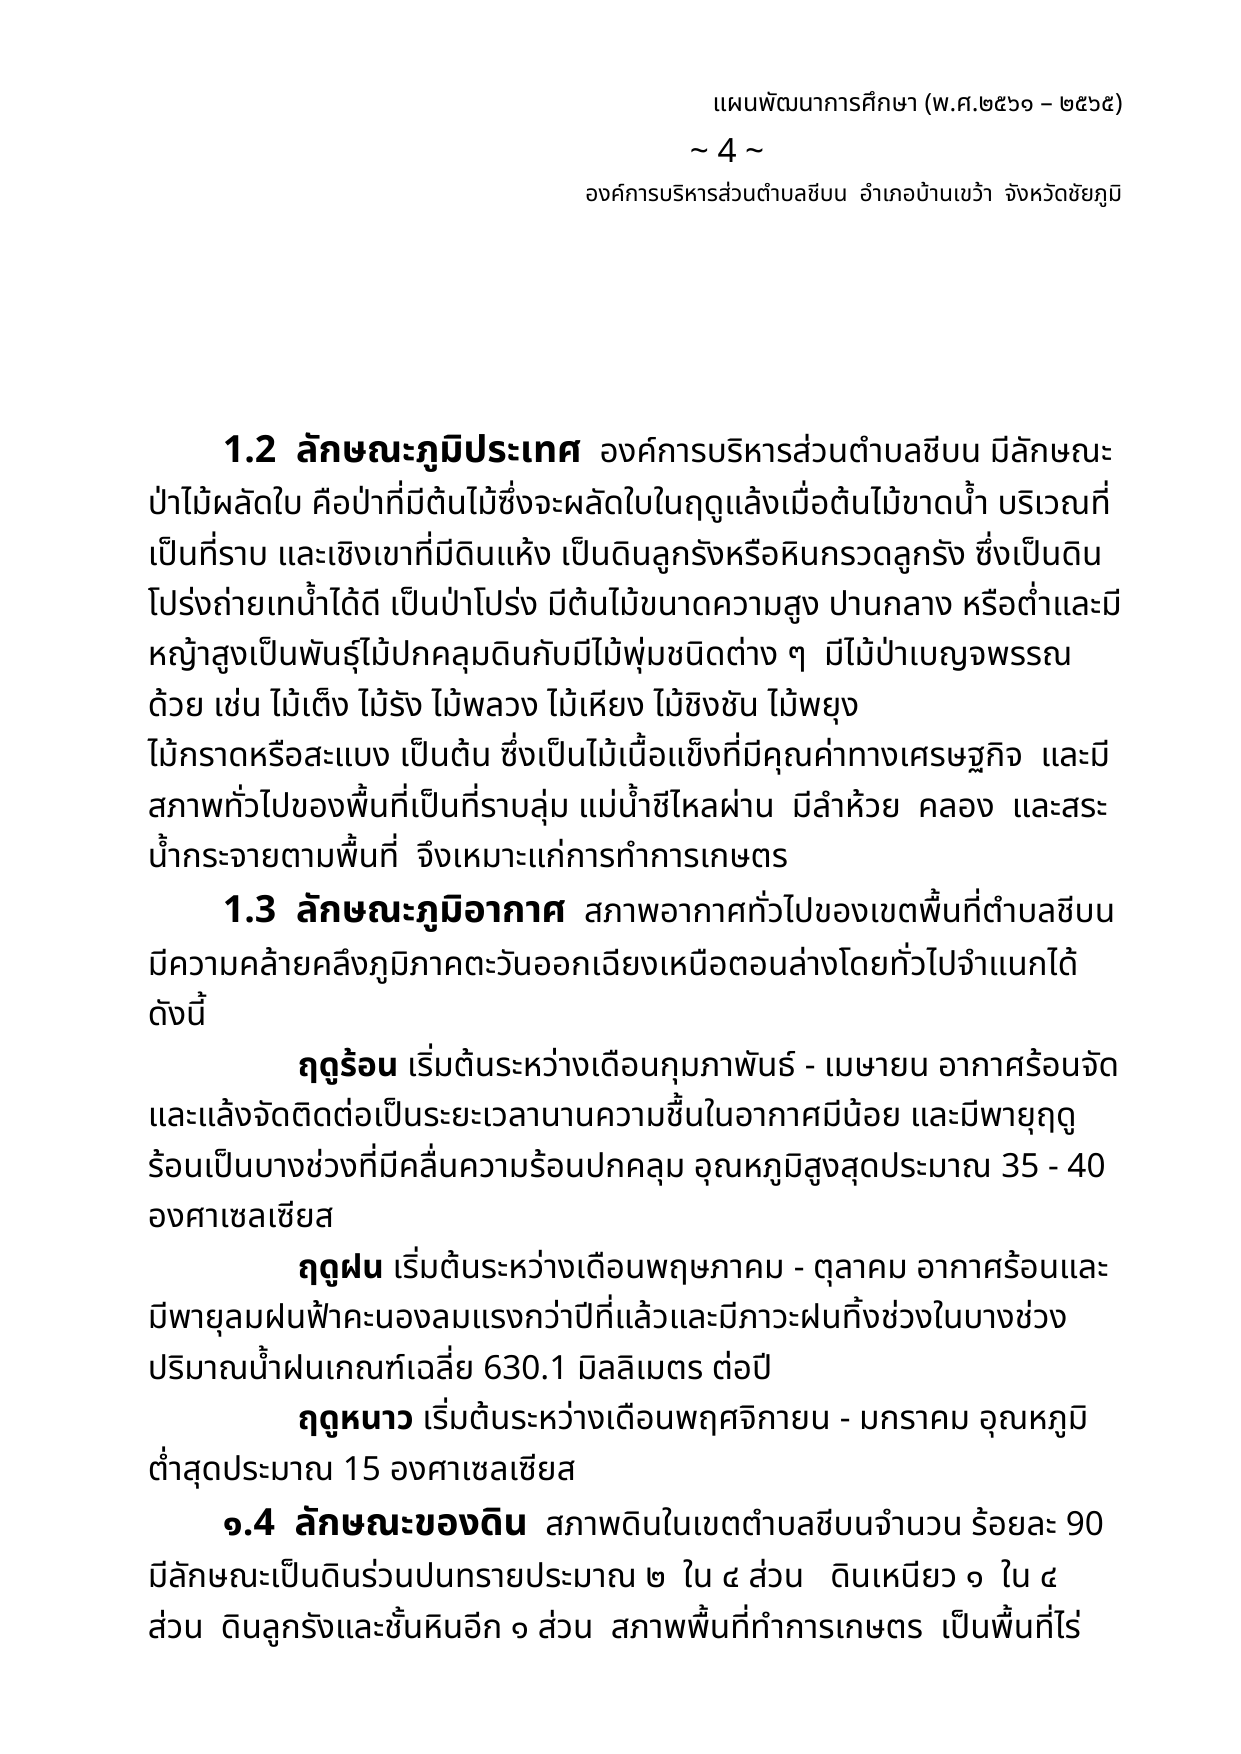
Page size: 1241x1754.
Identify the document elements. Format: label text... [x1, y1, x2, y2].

text 1.3 ลักษณะภูมิอากาศ สภาพอากาศทั่วไปของเขตพื้นที่ตำบลชีบนมีความคล้ายคลึงภูมิภาคตะวันออกเฉียงเหนือตอนล่างโดยทั่วไปจำแนกได้ดังนี้ [148, 882, 1122, 1040]
text ฤดูฝน เริ่มต้นระหว่างเดือนพฤษภาคม - ตุลาคม อากาศร้อนและมีพายุลมฝนฟ้าคะนองลมแรงกว่าปีที่แล้วและมีภาวะฝนทิ้งช่วงในบางช่วง ปริมาณน้ำฝนเกณฑ์เฉลี่ย 630.1 มิลลิเมตร ต่อปี [148, 1242, 1122, 1394]
text ฤดูหนาว เริ่มต้นระหว่างเดือนพฤศจิกายน - มกราคม อุณหภูมิต่ำสุดประมาณ 15 องศาเซลเซียส [148, 1394, 1122, 1495]
text 1.2 ลักษณะภูมิประเทศ องค์การบริหารส่วนตำบลชีบน มีลักษณะป่าไม้ผลัดใบ คือป่าที่มีต้นไม้ซึ่งจะผลัดใบในฤดูแล้งเมื่อต้นไม้ขาดน้ำ บริเวณที่เป็นที่ราบ และเชิงเขาที่มีดินแห้ง เป็นดินลูกรังหรือหินกรวดลูกรัง ซึ่งเป็นดินโปร่งถ่ายเทน้ำได้ดี เป็นป่าโปร่ง มีต้นไม้ขนาดความสูง ปานกลาง หรือต่ำและมีหญ้าสูงเป็นพันธุ์ไม้ปกคลุมดินกับมีไม้พุ่มชนิดต่าง ๆ มีไม้ป่าเบญจพรรณด้วย เช่น ไม้เต็ง ไม้รัง ไม้พลวง ไม้เหียง ไม้ชิงชัน ไม้พยุง ไม้กราดหรือสะแบง เป็นต้น ซึ่งเป็นไม้เนื้อแข็งที่มีคุณค่าทางเศรษฐกิจ และมีสภาพทั่วไปของพื้นที่เป็นที่ราบลุ่ม แม่น้ำชีไหลผ่าน มีลำห้วย คลอง และสระน้ำกระจายตามพื้นที่ จึงเหมาะแก่การทำการเกษตร [148, 422, 1122, 882]
text ฤดูร้อน เริ่มต้นระหว่างเดือนกุมภาพันธ์ - เมษายน อากาศร้อนจัดและแล้งจัดติดต่อเป็นระยะเวลานานความชื้นในอากาศมีน้อย และมีพายุฤดูร้อนเป็นบางช่วงที่มีคลื่นความร้อนปกคลุม อุณหภูมิสูงสุดประมาณ 35 - 40 องศาเซลเซียส [148, 1040, 1122, 1242]
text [148, 1495, 1122, 1653]
